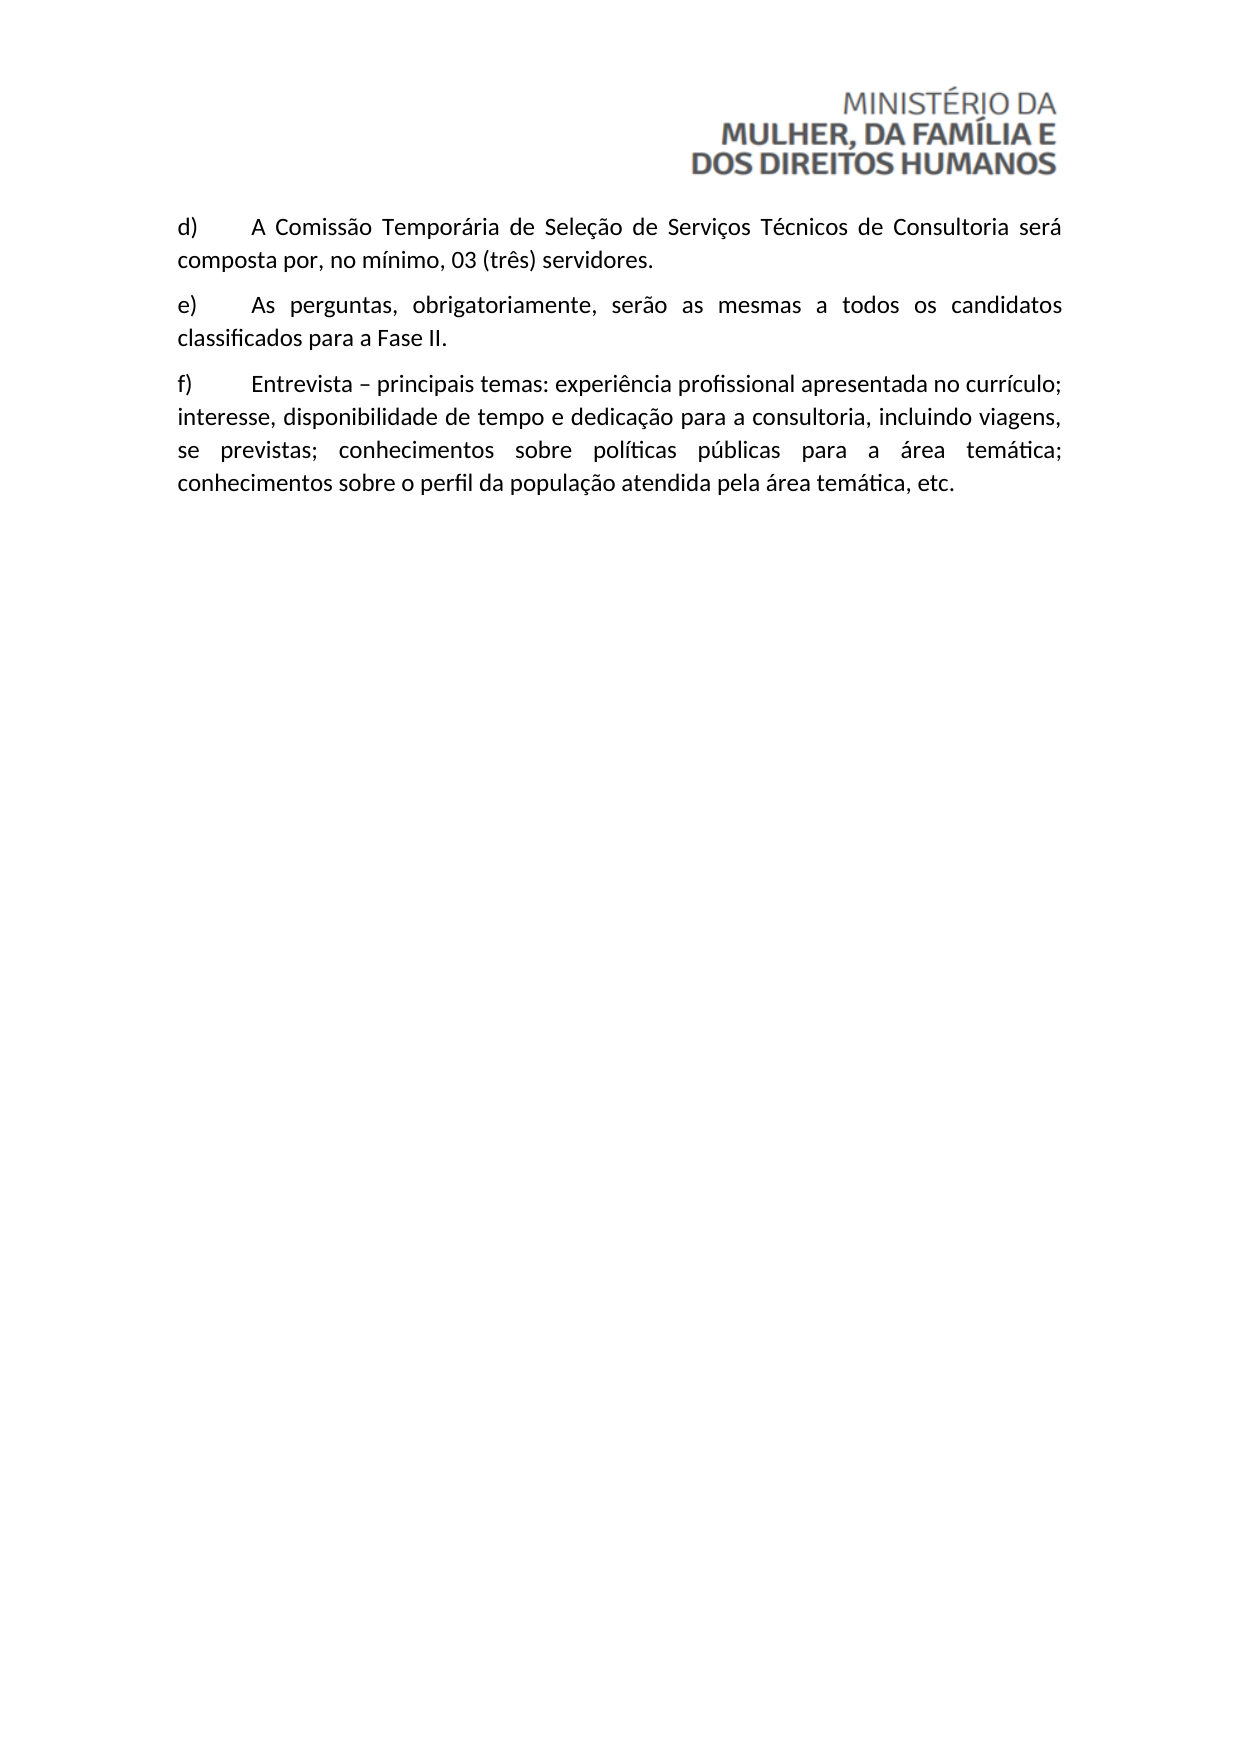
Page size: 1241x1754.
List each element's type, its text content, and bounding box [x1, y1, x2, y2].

text f) Entrevista – principais temas: experiência profissional apresentada no currículo; interesse, disponibilidade de tempo e dedicação para a consultoria, incluindo viagens, se previstas; conhecimentos sobre políticas públicas para a área temática; conhecimentos sobre o perfil da população atendida pela área temática, etc. [177, 368, 1063, 497]
text d) A Comissão Temporária de Seleção de Serviços Técnicos de Consultoria será composta por, no mínimo, 03 (três) servidores. [177, 211, 1063, 275]
picture [663, 73, 1064, 212]
text e) As perguntas, obrigatoriamente, serão as mesmas a todos os candidatos classificados para a Fase II. [177, 289, 1063, 353]
